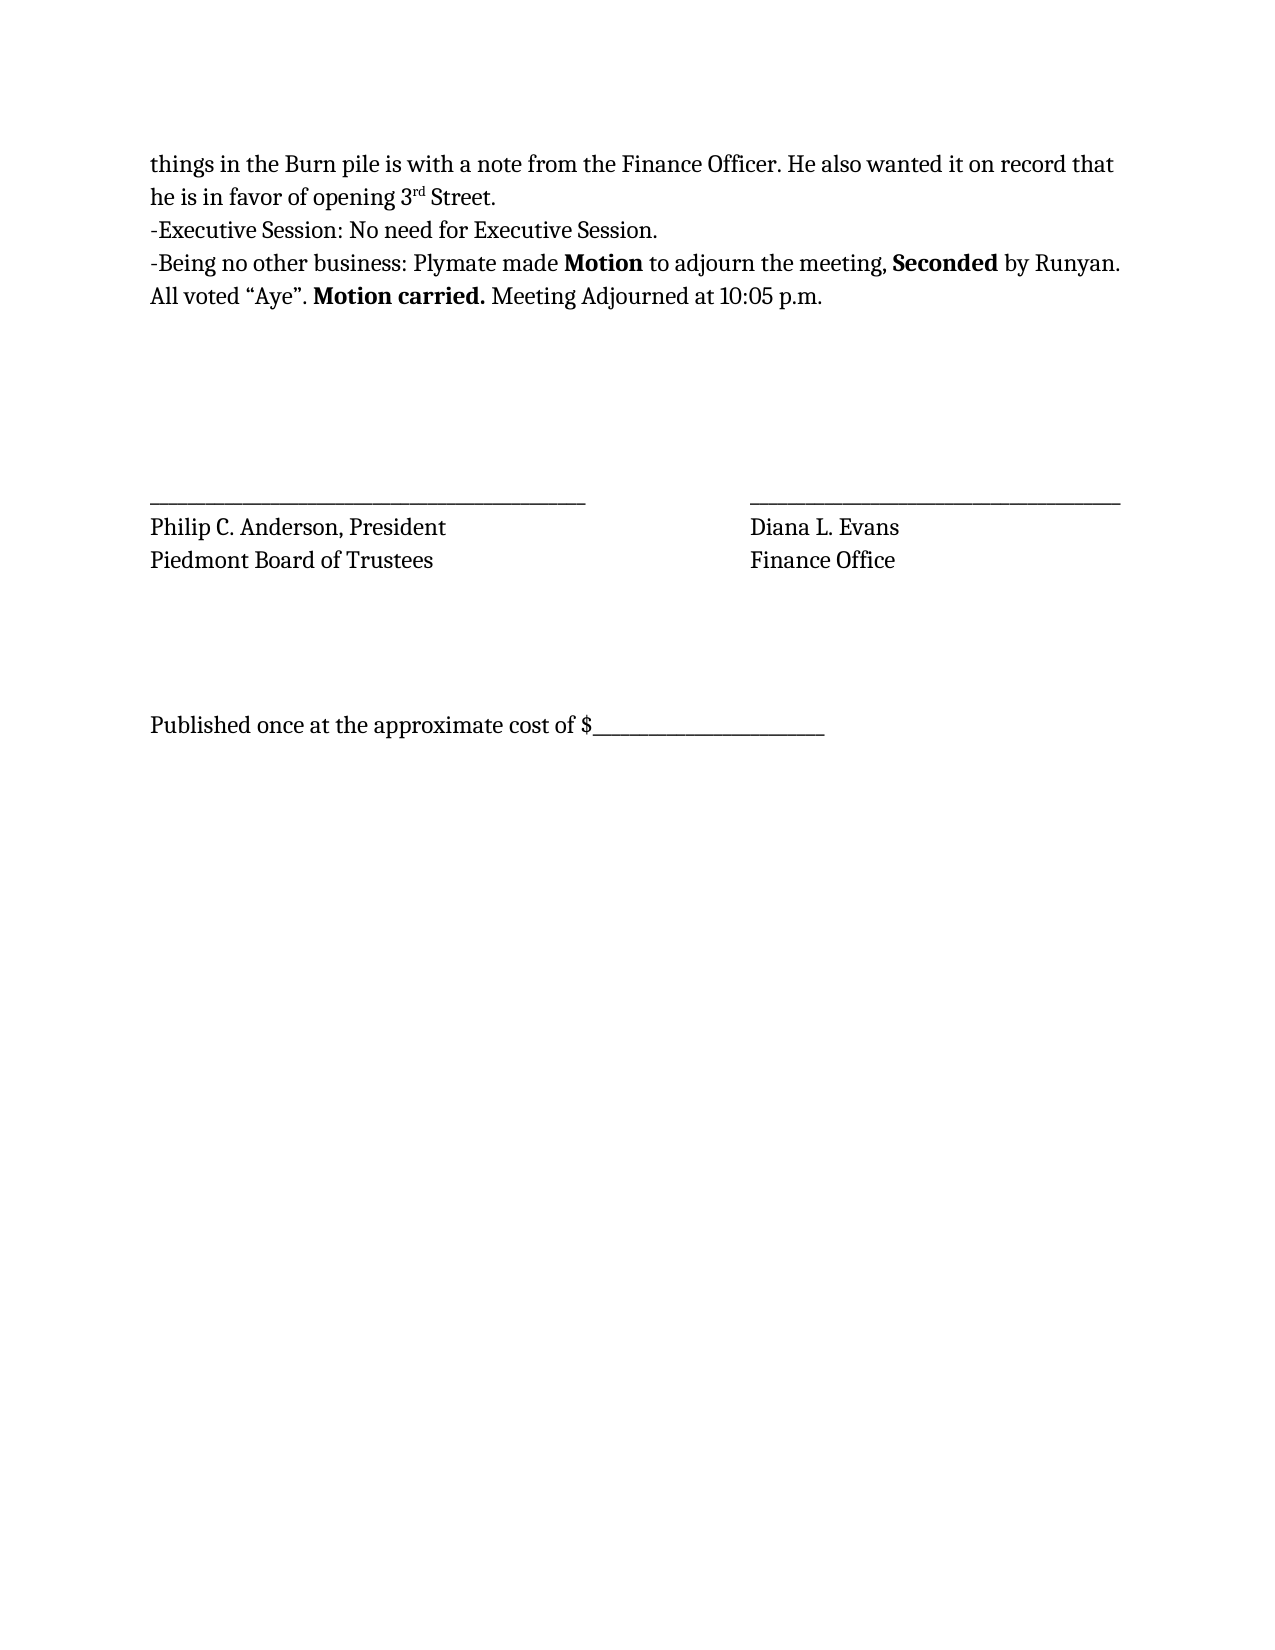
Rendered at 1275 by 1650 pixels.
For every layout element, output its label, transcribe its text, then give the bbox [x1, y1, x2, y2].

text _______________________________________________ ________________________________________ [150, 480, 1125, 509]
text Philip C. Anderson, President Diana L. Evans [150, 513, 1125, 542]
text Piedmont Board of Trustees Finance Office [150, 546, 1125, 575]
text -Executive Session: No need for Executive Session. [150, 216, 1125, 245]
text Published once at the approximate cost of $_________________________ [150, 711, 1125, 740]
text -Being no other business: Plymate made Motion to adjourn the meeting, Seconded by Runyan. All voted “Aye”. Motion carried. Meeting Adjourned at 10:05 p.m. [150, 249, 1125, 311]
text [150, 150, 1125, 212]
